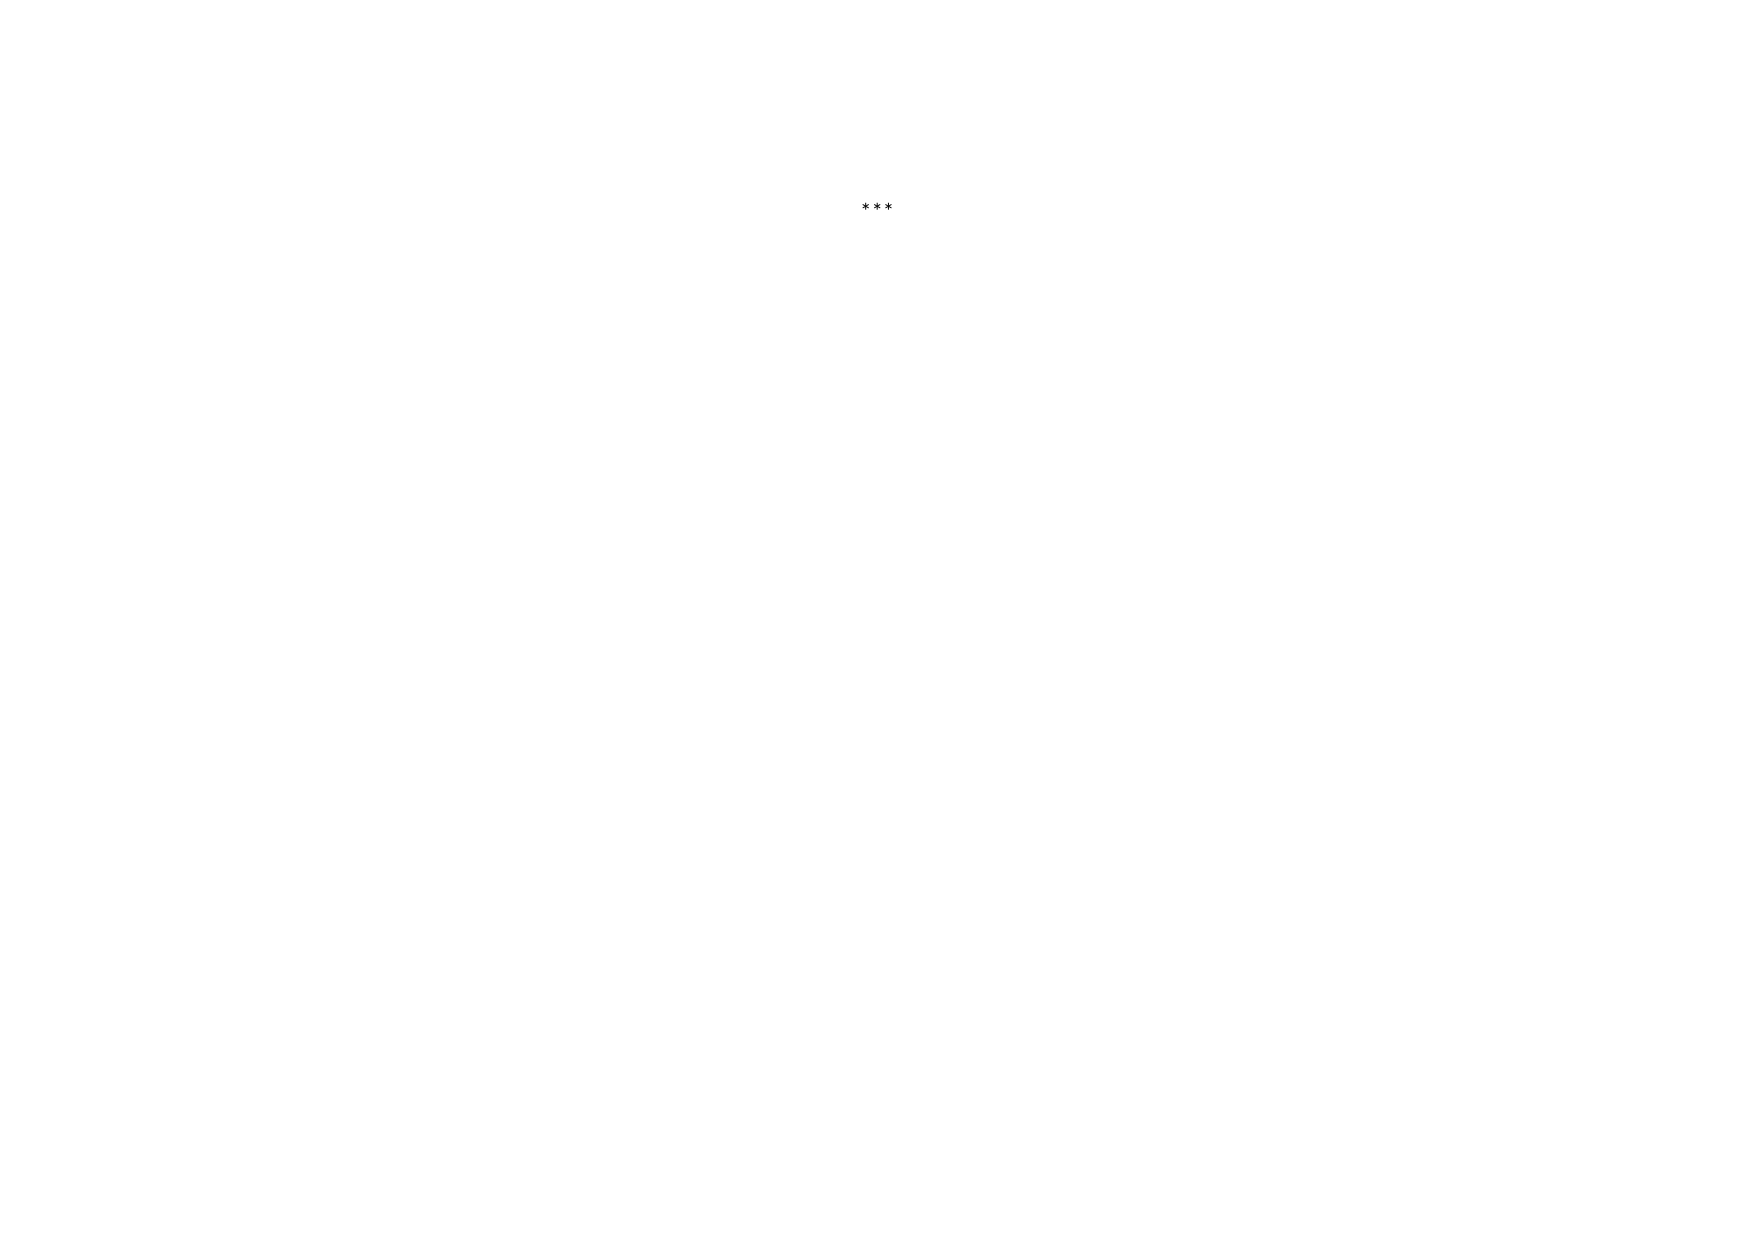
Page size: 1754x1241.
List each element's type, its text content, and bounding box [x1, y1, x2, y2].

text *** [150, 197, 1604, 225]
